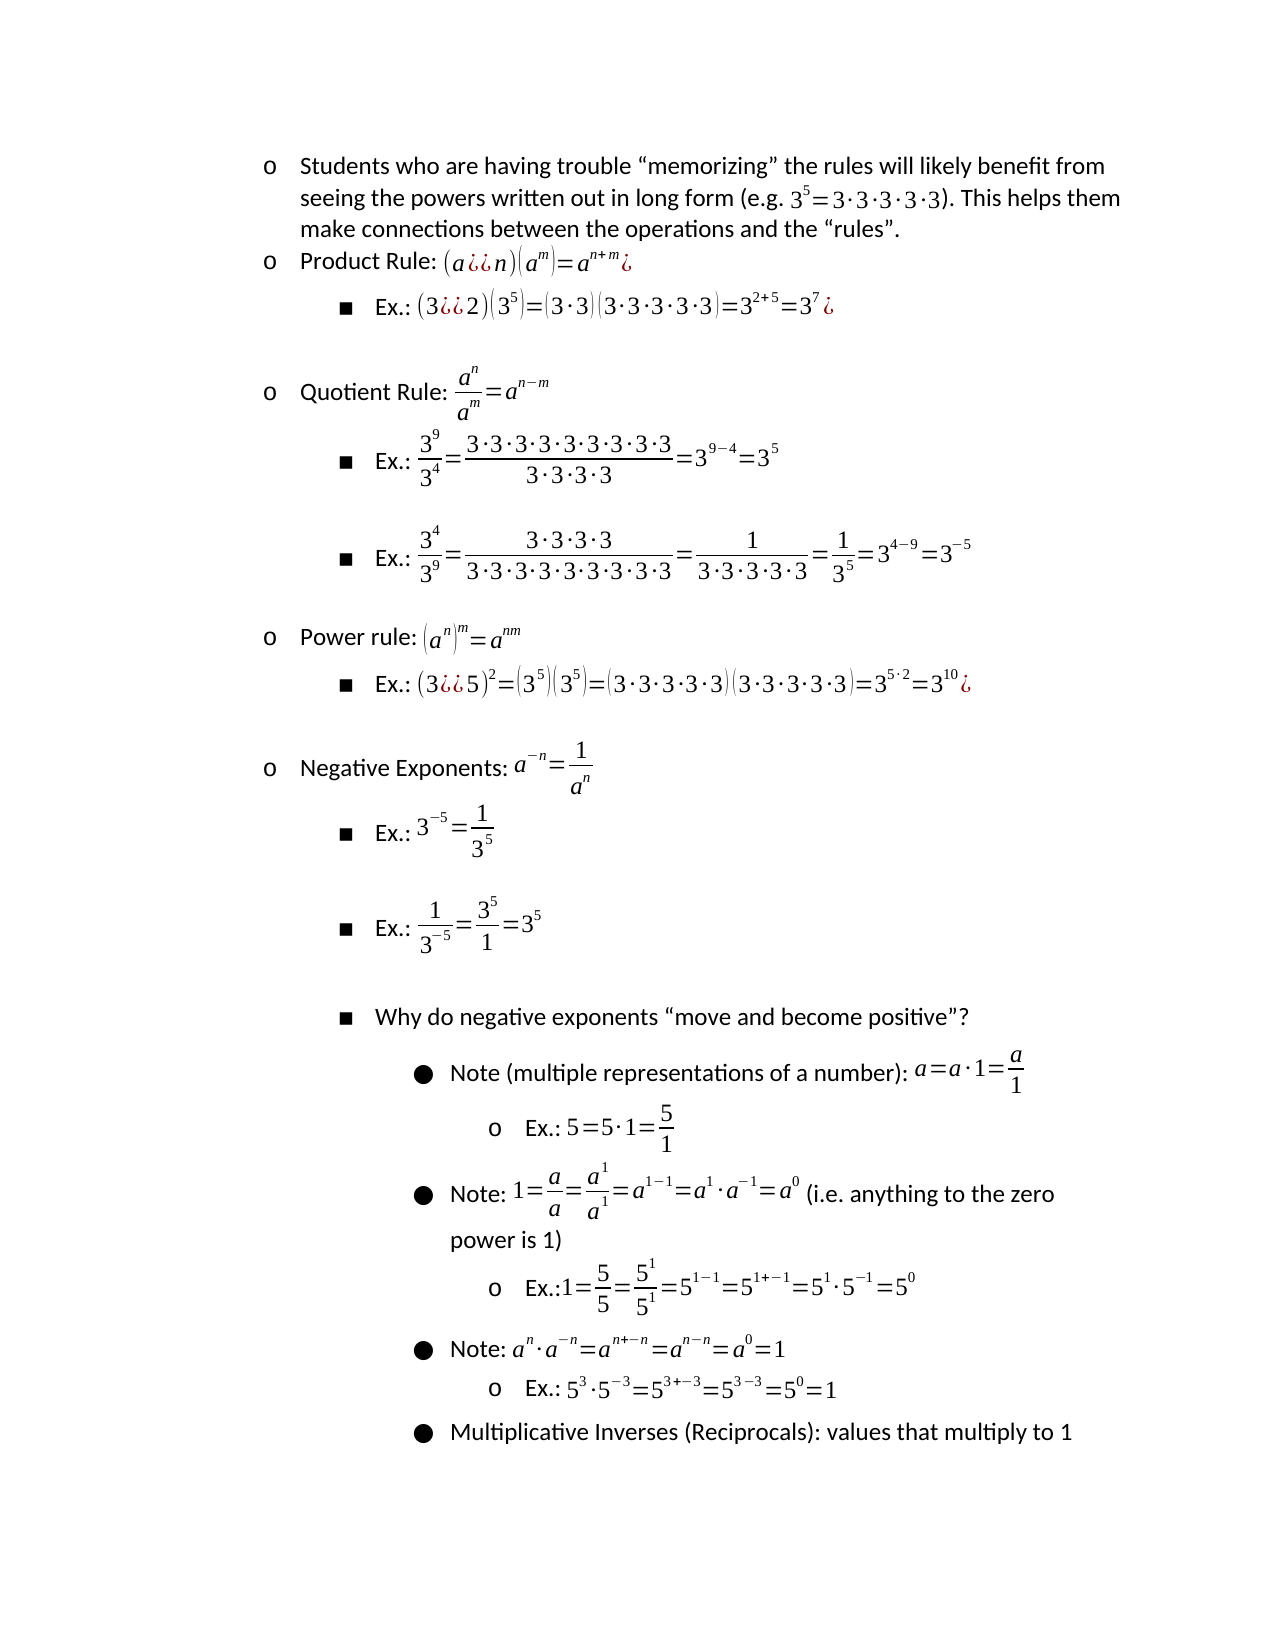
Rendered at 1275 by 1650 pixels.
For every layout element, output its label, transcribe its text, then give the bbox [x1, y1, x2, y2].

list Product Rule: [262, 243, 1125, 278]
list Ex.: [337, 799, 1125, 862]
list Negative Exponents: [262, 737, 1125, 799]
list Ex.: [487, 1372, 1125, 1404]
list Ex.: [337, 522, 1125, 588]
list Ex.: [337, 892, 1125, 958]
list Note: (i.e. anything to the zero power is 1) [412, 1158, 1125, 1254]
list Note (multiple representations of a number): [412, 1040, 1125, 1099]
list Why do negative exponents “move and become positive”? [337, 989, 1125, 1040]
list Ex.: [487, 1254, 1125, 1321]
list Note: [412, 1321, 1125, 1372]
list Ex.: [337, 425, 1125, 491]
list Quotient Rule: [262, 359, 1125, 425]
list Students who are having trouble “memorizing” the rules will likely benefit from seeing the powers written out in long form (e.g. ). This helps them make connections between the operations and the “rules”. [262, 150, 1125, 243]
list Power rule: [262, 618, 1125, 656]
list Ex.: [337, 278, 1125, 329]
list Multiplicative Inverses (Reciprocals): values that multiply to 1 [412, 1404, 1125, 1455]
list Ex.: [487, 1099, 1125, 1158]
list Ex.: [337, 656, 1125, 707]
